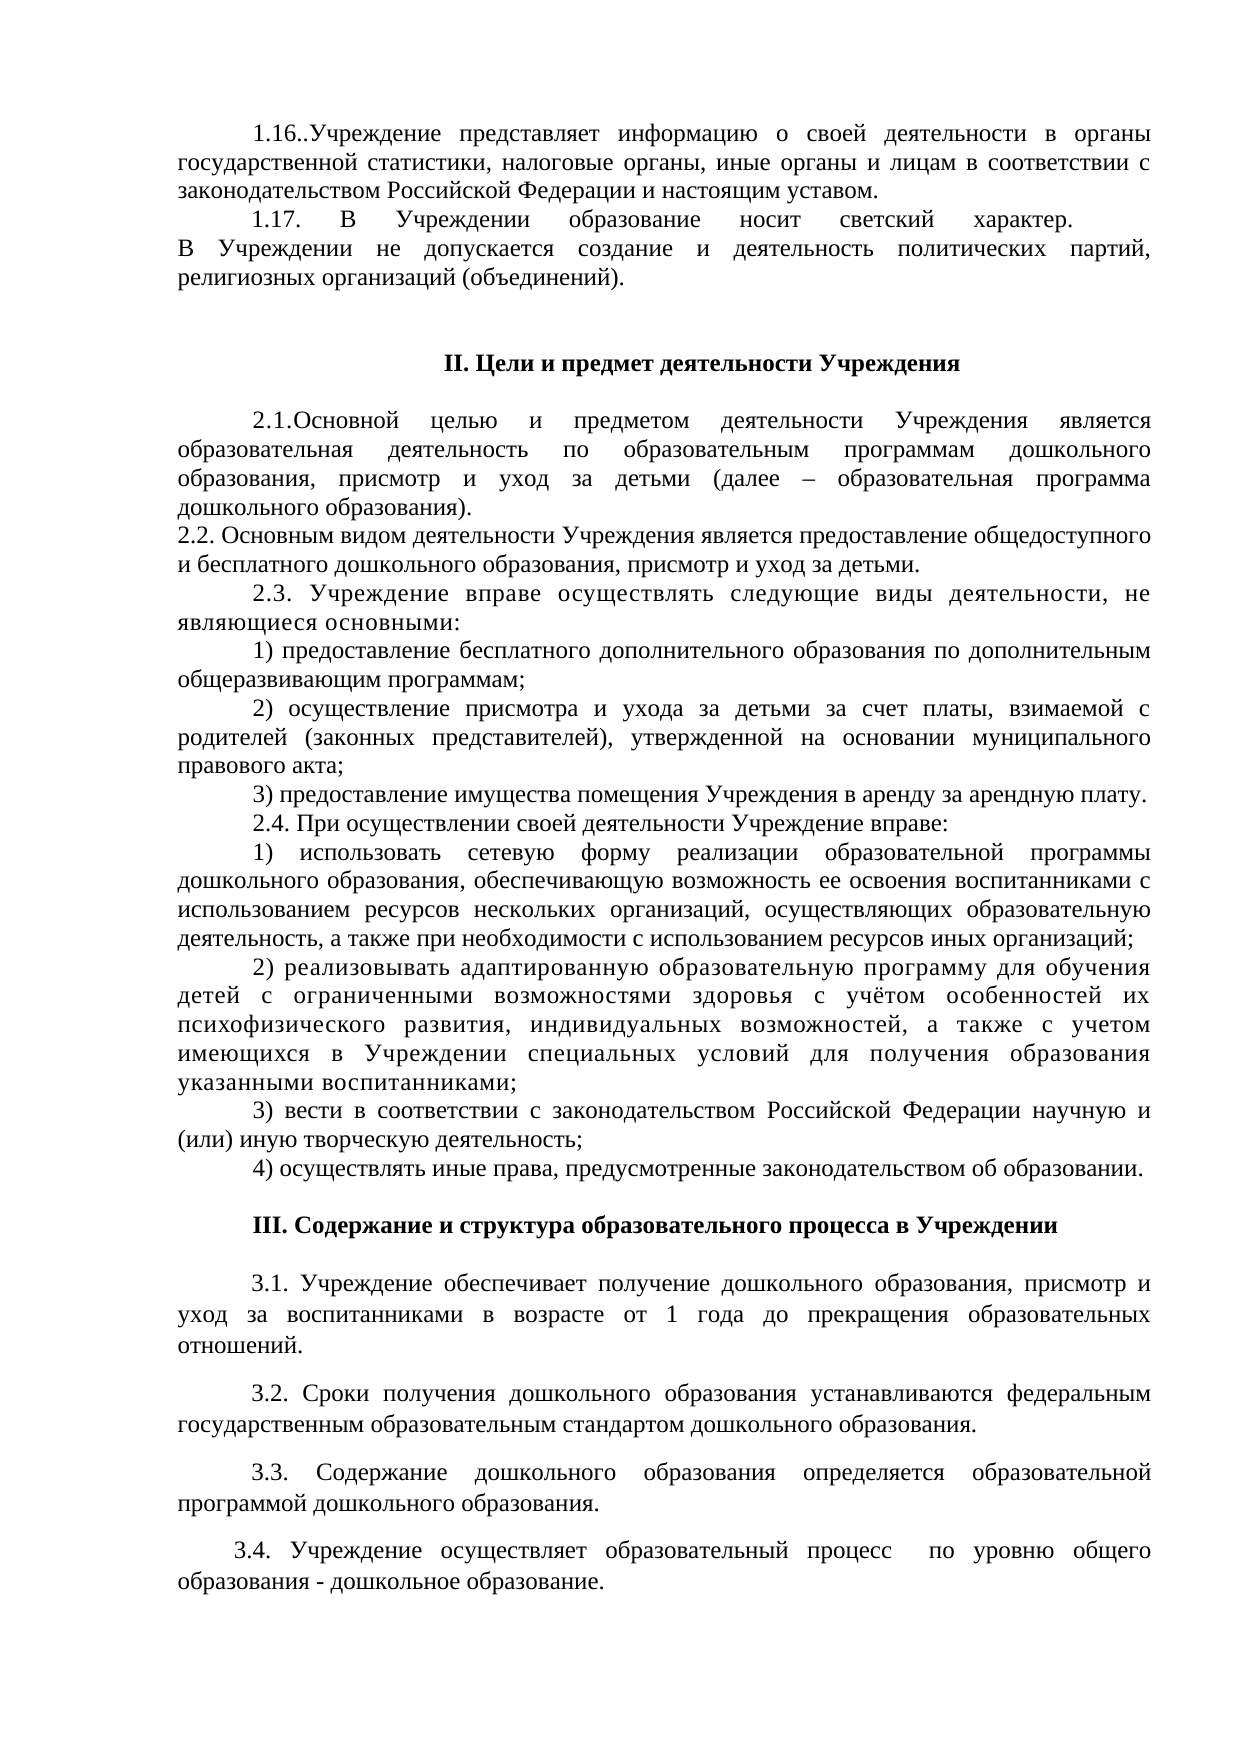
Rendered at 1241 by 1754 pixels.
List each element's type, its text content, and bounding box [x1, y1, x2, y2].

text III. Содержание и структура образовательного процесса в Учреждении [177, 1211, 1152, 1239]
text 2.4. При осуществлении своей деятельности Учреждение вправе: [177, 808, 1152, 837]
text 1.16..Учреждение представляет информацию о своей деятельности в органы государственной статистики, налоговые органы, иные органы и лицам в соответствии с законодательством Российской Федерации и настоящим уставом. [177, 118, 1152, 204]
text 3.3. Содержание дошкольного образования определяется образовательной программой дошкольного образования. [177, 1457, 1152, 1516]
text 3.2. Сроки получения дошкольного образования устанавливаются федеральным государственным образовательным стандартом дошкольного образования. [177, 1378, 1152, 1438]
text 3) вести в соответствии с законодательством Российской Федерации научную и (или) иную творческую деятельность; [177, 1096, 1152, 1153]
text 2) осуществление присмотра и ухода за детьми за счет платы, взимаемой с родителей (законных представителей), утвержденной на основании муниципального правового акта; [177, 693, 1152, 779]
text 2.1.Основной целью и предметом деятельности Учреждения является образовательная деятельность по образовательным программам дошкольного образования, присмотр и уход за детьми (далее – образовательная программа дошкольного образования). [177, 406, 1152, 521]
text 3) предоставление имущества помещения Учреждения в аренду за арендную плату. [177, 779, 1152, 808]
text 4) осуществлять иные права, предусмотренные законодательством об образовании. [177, 1153, 1152, 1182]
text 1.17. В Учреждении образование носит светский характер. В Учреждении не допускается создание и деятельность политических партий, религиозных организаций (объединений). [177, 204, 1152, 291]
text 3.1. Учреждение обеспечивает получение дошкольного образования, присмотр и уход за воспитанниками в возрасте от 1 года до прекращения образовательных отношений. [177, 1268, 1152, 1359]
text II. Цели и предмет деятельности Учреждения [177, 348, 1152, 377]
text 2.3. Учреждение вправе осуществлять следующие виды деятельности, не являющиеся основными: [177, 578, 1152, 636]
text 2) реализовывать адаптированную образовательную программу для обучения детей с ограниченными возможностями здоровья с учётом особенностей их психофизического развития, индивидуальных возможностей, а также с учетом имеющихся в Учреждении специальных условий для получения образования указанными воспитанниками; [177, 952, 1152, 1096]
text 2.2. Основным видом деятельности Учреждения является предоставление общедоступного и бесплатного дошкольного образования, присмотр и уход за детьми. [177, 521, 1152, 578]
text 1) использовать сетевую форму реализации образовательной программы дошкольного образования, обеспечивающую возможность ее освоения воспитанниками с использованием ресурсов нескольких организаций, осуществляющих образовательную деятельность, а также при необходимости с использованием ресурсов иных организаций; [177, 837, 1152, 952]
text 1) предоставление бесплатного дополнительного образования по дополнительным общеразвивающим программам; [177, 636, 1152, 693]
text 3.4. Учреждение осуществляет образовательный процесс по уровню общего образования - дошкольное образование. [177, 1535, 1152, 1595]
